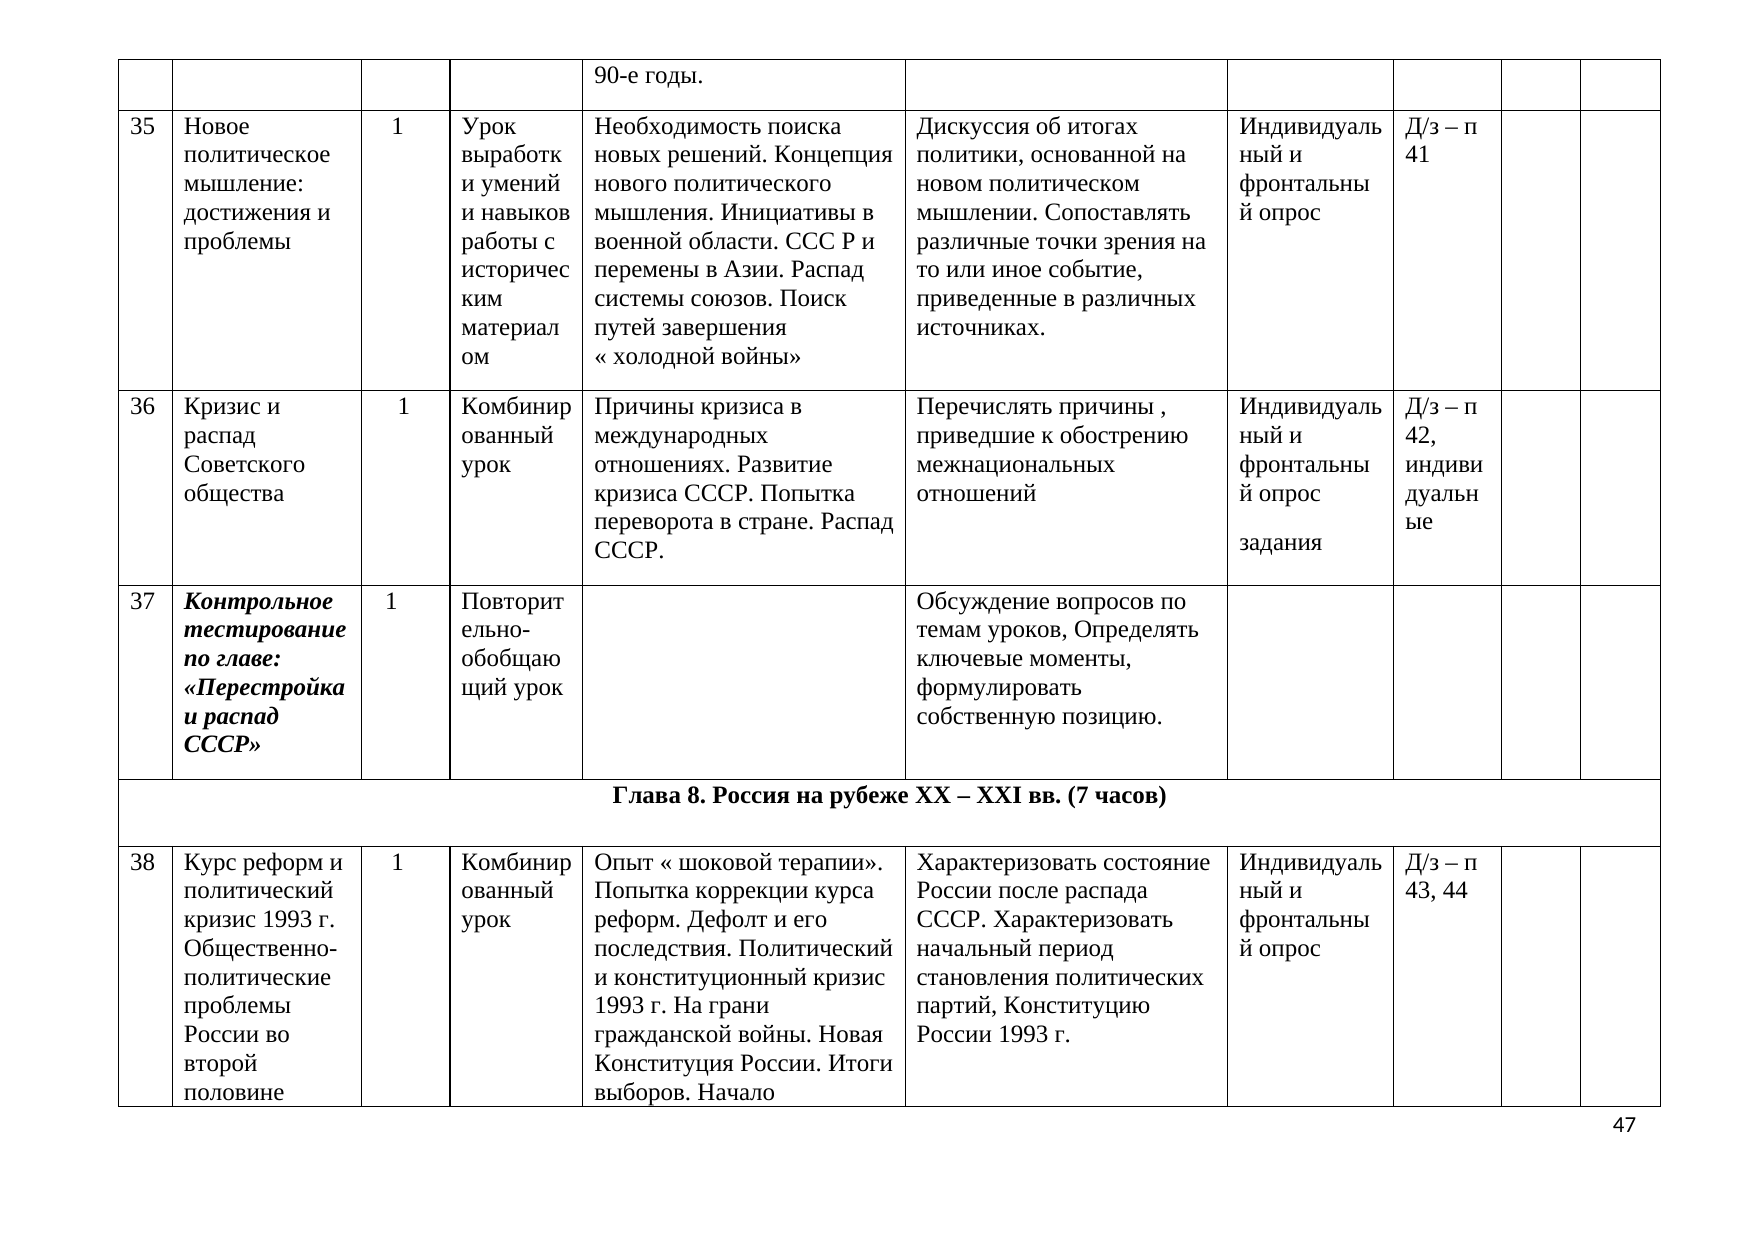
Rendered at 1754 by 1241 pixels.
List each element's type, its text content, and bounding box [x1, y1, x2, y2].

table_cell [1228, 60, 1393, 110]
table_cell 1 [362, 586, 449, 779]
table_cell 1 [362, 847, 449, 1106]
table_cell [1228, 847, 1393, 1106]
table_cell Индивидуальный и фронтальный опрос [1228, 111, 1393, 390]
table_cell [583, 847, 905, 1106]
table_cell 1 [362, 60, 449, 110]
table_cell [1394, 60, 1501, 110]
table_cell Комбинированный урок [451, 391, 582, 585]
table_cell [1394, 586, 1501, 779]
table_cell Д/з – п 41 [1394, 111, 1501, 390]
table_cell Кризис и распад Советского общества [173, 391, 361, 585]
table_cell 34 [119, 60, 172, 110]
table_cell Д/з – п 43, 44 [1394, 847, 1501, 1106]
table_cell [1502, 847, 1580, 1106]
table_cell Д/з – п 42, индивидуальные [1394, 391, 1501, 585]
table_cell [1581, 60, 1660, 110]
table_cell Глава 8. Россия на рубеже XX – XXI вв. (7 часов) [119, 780, 1660, 846]
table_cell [173, 847, 361, 1106]
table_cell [451, 847, 582, 1106]
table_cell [451, 60, 582, 110]
table_cell Повторительно-обобщающий урок [451, 586, 582, 779]
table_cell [173, 60, 361, 110]
table_cell 37 [119, 586, 172, 779]
table_cell Перечислять причины , приведшие к обострению межнациональных отношений [906, 391, 1227, 585]
table_cell 35 [119, 111, 172, 390]
table_cell Контрольное тестирование по главе: «Перестройка и распад СССР» [173, 586, 361, 779]
table_cell Урок выработки умений и навыков работы с историческим материалом [451, 111, 582, 390]
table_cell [583, 60, 905, 110]
table_cell [583, 586, 905, 779]
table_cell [906, 60, 1227, 110]
table_cell [1581, 111, 1660, 390]
table_cell Новое политическое мышление: достижения и проблемы [173, 111, 361, 390]
table_cell 1 [362, 391, 449, 585]
table_cell 36 [119, 391, 172, 585]
table_cell Необходимость поиска новых решений. Концепция нового политического мышления. Инициативы в военной области. ССС Р и перемены в Азии. Распад системы союзов. Поиск путей завершения « холодной войны» [583, 111, 905, 390]
table_cell 1 [362, 111, 449, 390]
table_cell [906, 847, 1227, 1106]
table_cell [1502, 60, 1580, 110]
table_cell Индивидуальный и фронтальный опрос задания [1228, 391, 1393, 585]
table_cell Обсуждение вопросов по темам уроков, Определять ключевые моменты, формулировать собственную позицию. [906, 586, 1227, 779]
table_cell [1502, 586, 1580, 779]
table_cell [1502, 111, 1580, 390]
table_cell 38 [119, 847, 172, 1106]
table_cell [1228, 586, 1393, 779]
table_cell Дискуссия об итогах политики, основанной на новом политическом мышлении. Сопоставлять различные точки зрения на то или иное событие, приведенные в различных источниках. [906, 111, 1227, 390]
table_cell [1581, 847, 1660, 1106]
table_cell [1581, 586, 1660, 779]
table_cell [1502, 391, 1580, 585]
table_cell [1581, 391, 1660, 585]
table_cell Причины кризиса в международных отношениях. Развитие кризиса СССР. Попытка переворота в стране. Распад СССР. [583, 391, 905, 585]
